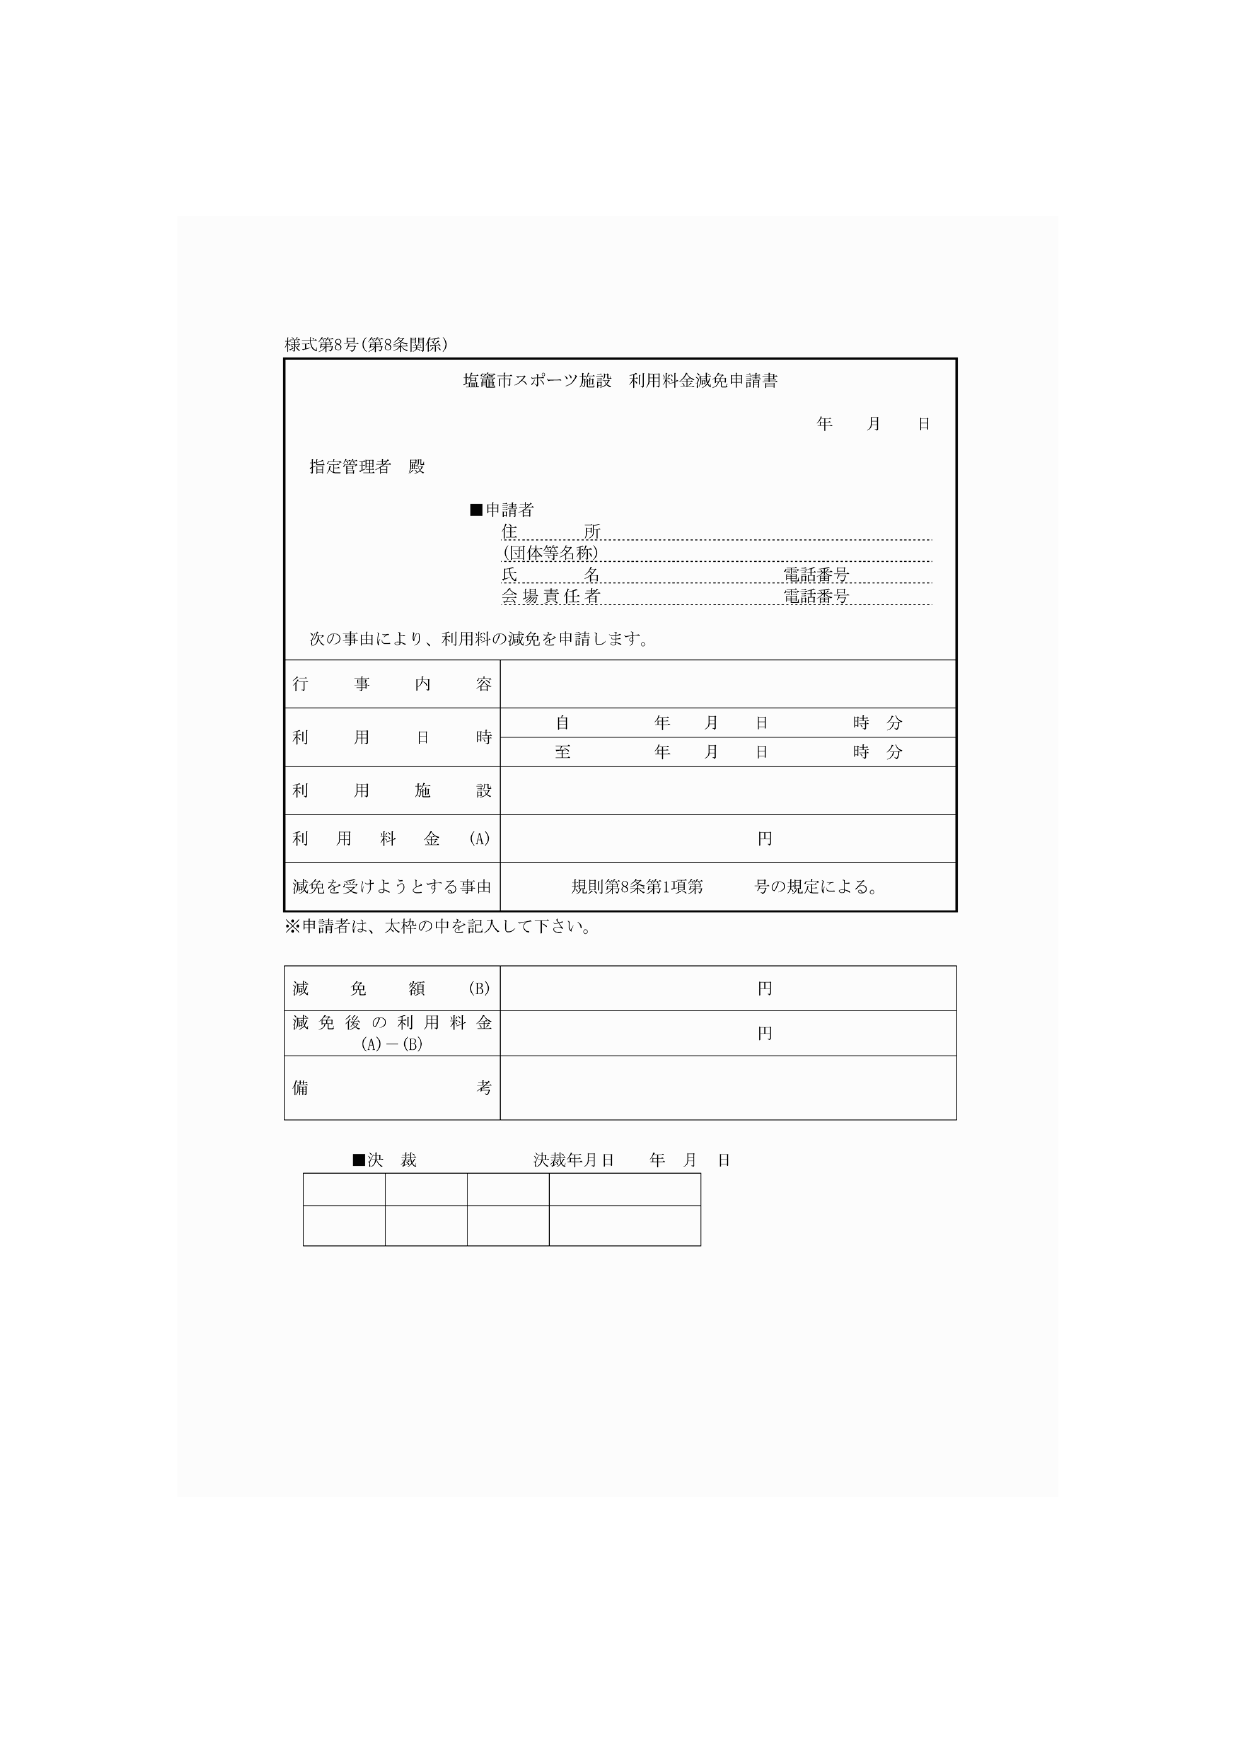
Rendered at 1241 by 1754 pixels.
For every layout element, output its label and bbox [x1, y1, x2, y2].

picture [177, 216, 1059, 1497]
